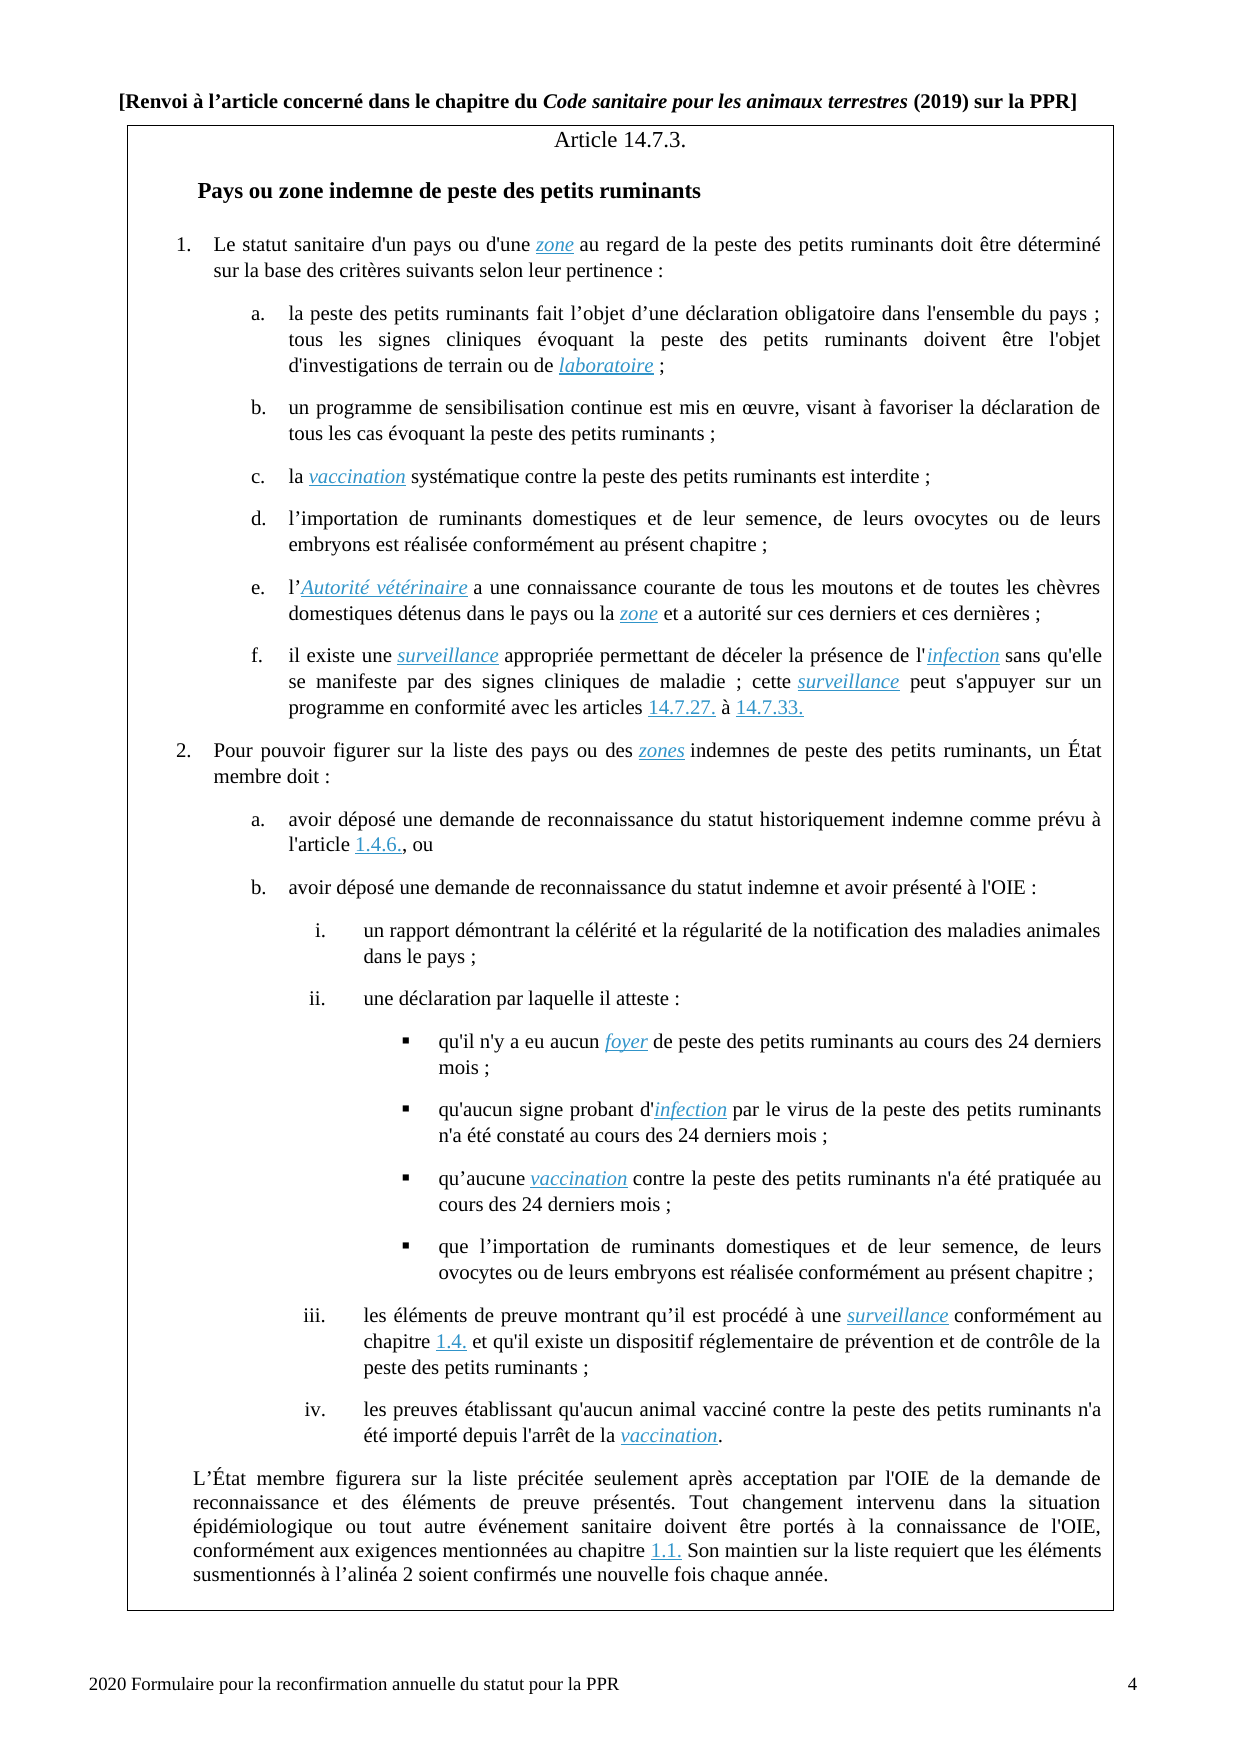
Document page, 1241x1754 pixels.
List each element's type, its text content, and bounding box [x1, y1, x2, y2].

table_header Article 14.7.3. Pays ou zone indemne de peste des petits ruminants Le statut sanitaire d'un pays ou d'une zone au regard de la peste des petits ruminants doit être déterminé sur la base des critères suivants selon leur pertinence : la peste des petits ruminants fait l’objet d’une déclaration obligatoire dans l'ensemble du pays ; tous les signes cliniques évoquant la peste des petits ruminants doivent être l'objet d'investigations de terrain ou de laboratoire ; un programme de sensibilisation continue est mis en œuvre, visant à favoriser la déclaration de tous les cas évoquant la peste des petits ruminants ; la vaccination systématique contre la peste des petits ruminants est interdite ; l’importation de ruminants domestiques et de leur semence, de leurs ovocytes ou de leurs embryons est réalisée conformément au présent chapitre ; l’Autorité vétérinaire a une connaissance courante de tous les moutons et de toutes les chèvres domestiques détenus dans le pays ou la zone et a autorité sur ces derniers et ces dernières ; il existe une surveillance appropriée permettant de déceler la présence de l'infection sans qu'elle se manifeste par des signes cliniques de maladie ; cette surveillance peut s'appuyer sur un programme en conformité avec les articles 14.7.27. à 14.7.33. Pour pouvoir figurer sur la liste des pays ou des zones indemnes de peste des petits ruminants, un État membre doit : avoir déposé une demande de reconnaissance du statut historiquement indemne comme prévu à l'article 1.4.6., ou avoir déposé une demande de reconnaissance du statut indemne et avoir présenté à l'OIE : un rapport démontrant la célérité et la régularité de la notification des maladies animales dans le pays ; une déclaration par laquelle il atteste : qu'il n'y a eu aucun foyer de peste des petits ruminants au cours des 24 derniers mois ; qu'aucun signe probant d'infection par le virus de la peste des petits ruminants n'a été constaté au cours des 24 derniers mois ; qu’aucune vaccination contre la peste des petits ruminants n'a été pratiquée au cours des 24 derniers mois ; que l’importation de ruminants domestiques et de leur semence, de leurs ovocytes ou de leurs embryons est réalisée conformément au présent chapitre ; les éléments de preuve montrant qu’il est procédé à une surveillance conformément au chapitre 1.4. et qu'il existe un dispositif réglementaire de prévention et de contrôle de la peste des petits ruminants ; les preuves établissant qu'aucun animal vacciné contre la peste des petits ruminants n'a été importé depuis l'arrêt de la vaccination. L’État membre figurera sur la liste précitée seulement après acceptation par l'OIE de la demande de reconnaissance et des éléments de preuve présentés. Tout changement intervenu dans la situation épidémiologique ou tout autre événement sanitaire doivent être portés à la connaissance de l'OIE, conformément aux exigences mentionnées au chapitre 1.1. Son maintien sur la liste requiert que les éléments susmentionnés à l’alinéa 2 soient confirmés une nouvelle fois chaque année. [128, 126, 1113, 1610]
text [Renvoi à l’article concerné dans le chapitre du Code sanitaire pour les animaux terrestres (2019) sur la PPR] [118, 89, 1152, 113]
